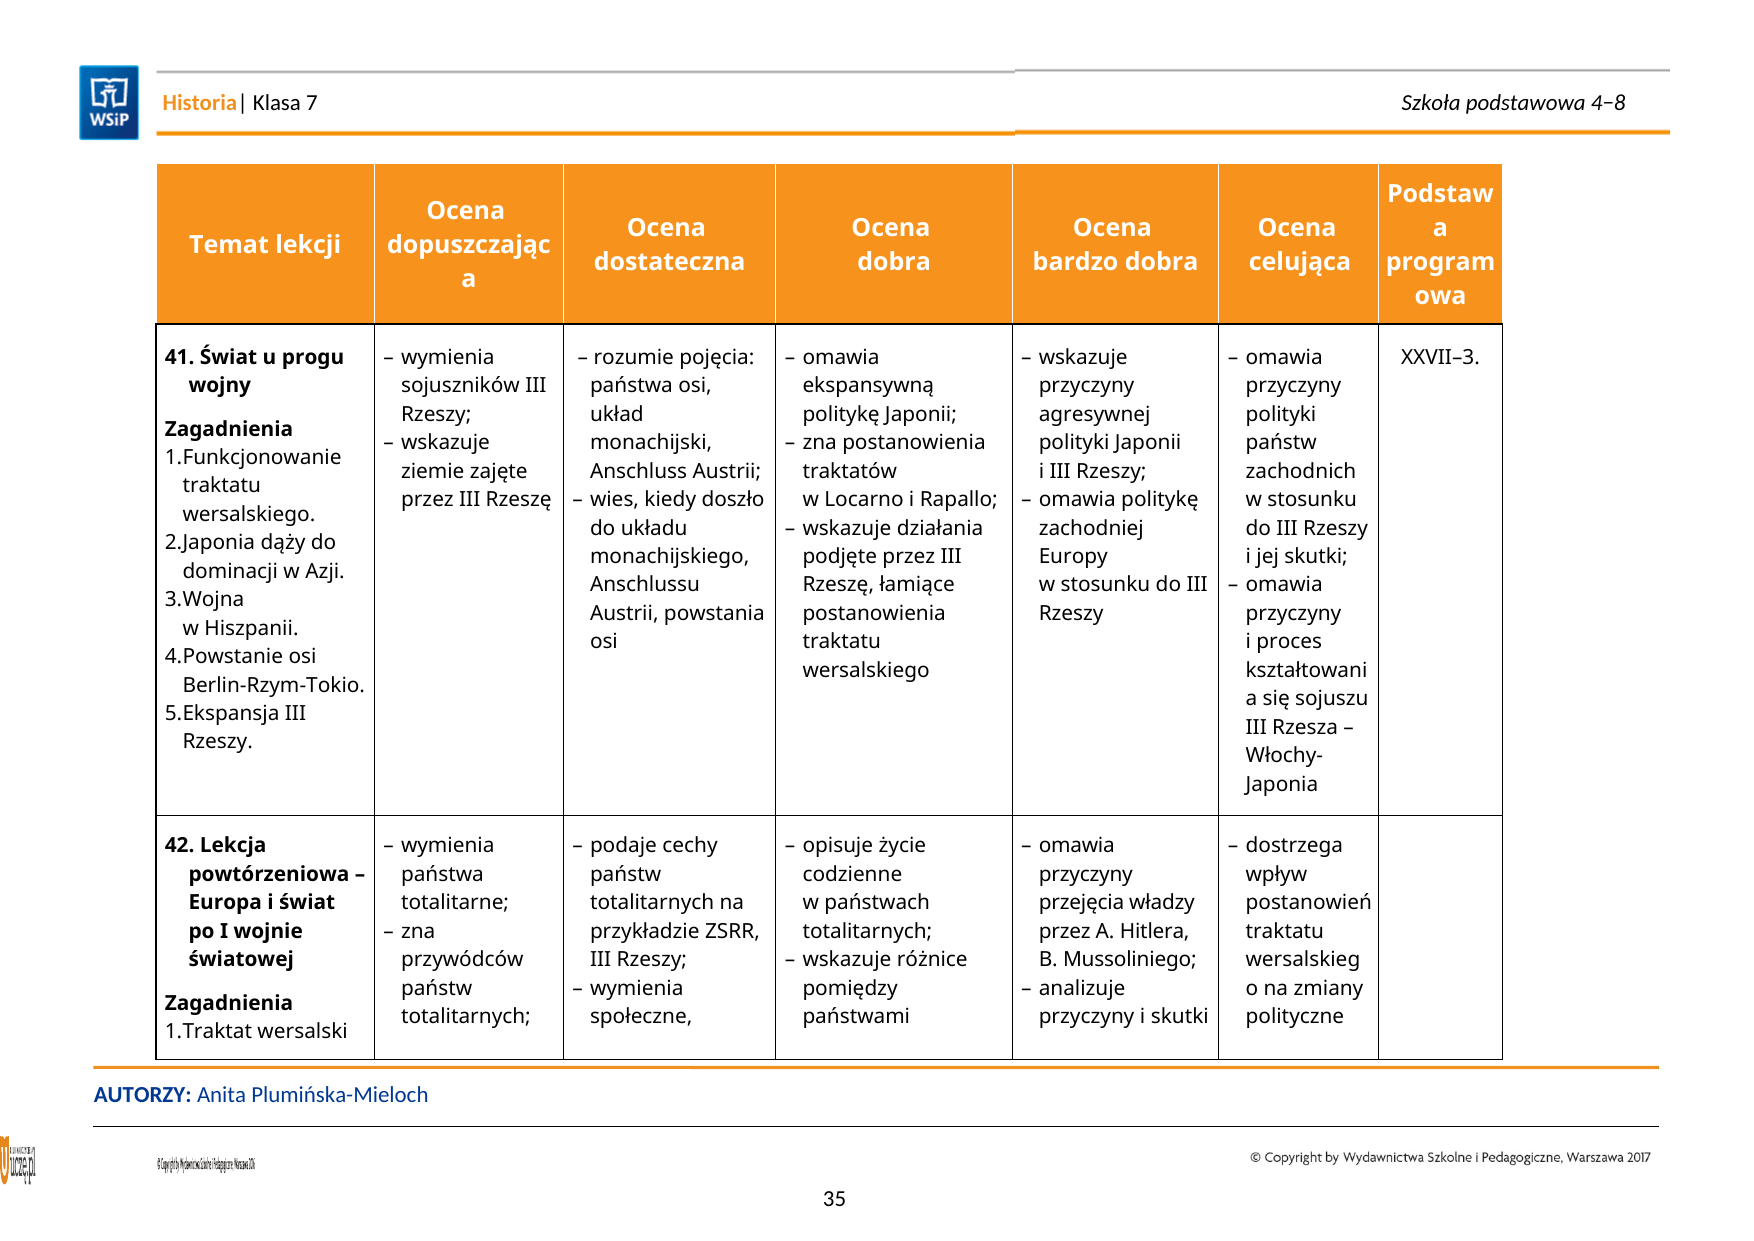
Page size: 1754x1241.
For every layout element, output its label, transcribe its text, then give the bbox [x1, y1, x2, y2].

table_cell – omawia ekspansywną politykę Japonii; – zna postanowienia traktatów w Locarno i Rapallo; – wskazuje działania podjęte przez III Rzeszę, łamiące postanowienia traktatu wersalskiego [776, 325, 1012, 815]
table_header Podstawa programowa [1379, 164, 1502, 323]
table_header Ocena dostateczna [564, 164, 775, 323]
table_cell [1379, 816, 1502, 1059]
table_cell – wymienia sojuszników III Rzeszy; – wskazuje ziemie zajęte przez III Rzeszę [375, 325, 563, 815]
table_header Ocena celująca [1219, 164, 1378, 323]
table_cell – wymienia państwa totalitarne; – zna przywódców państw totalitarnych; – wymienia przynajmniej jedno postanowienie traktatu wersalskiego [375, 816, 563, 1059]
table_header Ocena dobra [776, 164, 1012, 323]
table_header Ocena bardzo dobra [1013, 164, 1218, 323]
table_cell XXVII–3. [1379, 325, 1502, 815]
picture [0, 6, 1671, 164]
table_cell 41. Świat u progu wojny Zagadnienia 1. Funkcjonowanie traktatu wersalskiego. 2. Japonia dąży do dominacji w Azji. 3. Wojna w Hiszpanii. 4. Powstanie osi Berlin-Rzym-Tokio. 5. Ekspansja III Rzeszy. [157, 325, 374, 815]
table_cell – omawia przyczyny polityki państw zachodnich w stosunku do III Rzeszy i jej skutki; – omawia przyczyny i proces kształtowania się sojuszu III Rzesza – Włochy-Japonia [1219, 325, 1378, 815]
table_cell – wskazuje przyczyny agresywnej polityki Japonii i III Rzeszy; – omawia politykę zachodniej Europy w stosunku do III Rzeszy [1013, 325, 1218, 815]
table_header Temat lekcji [157, 164, 374, 323]
picture [1242, 1140, 1663, 1185]
table_header Ocena dopuszczająca [375, 164, 563, 323]
table_cell – rozumie pojęcia: państwa osi, układ monachijski, Anschluss Austrii; – wies, kiedy doszło do układu monachijskiego, Anschlussu Austrii, powstania osi [564, 325, 775, 815]
